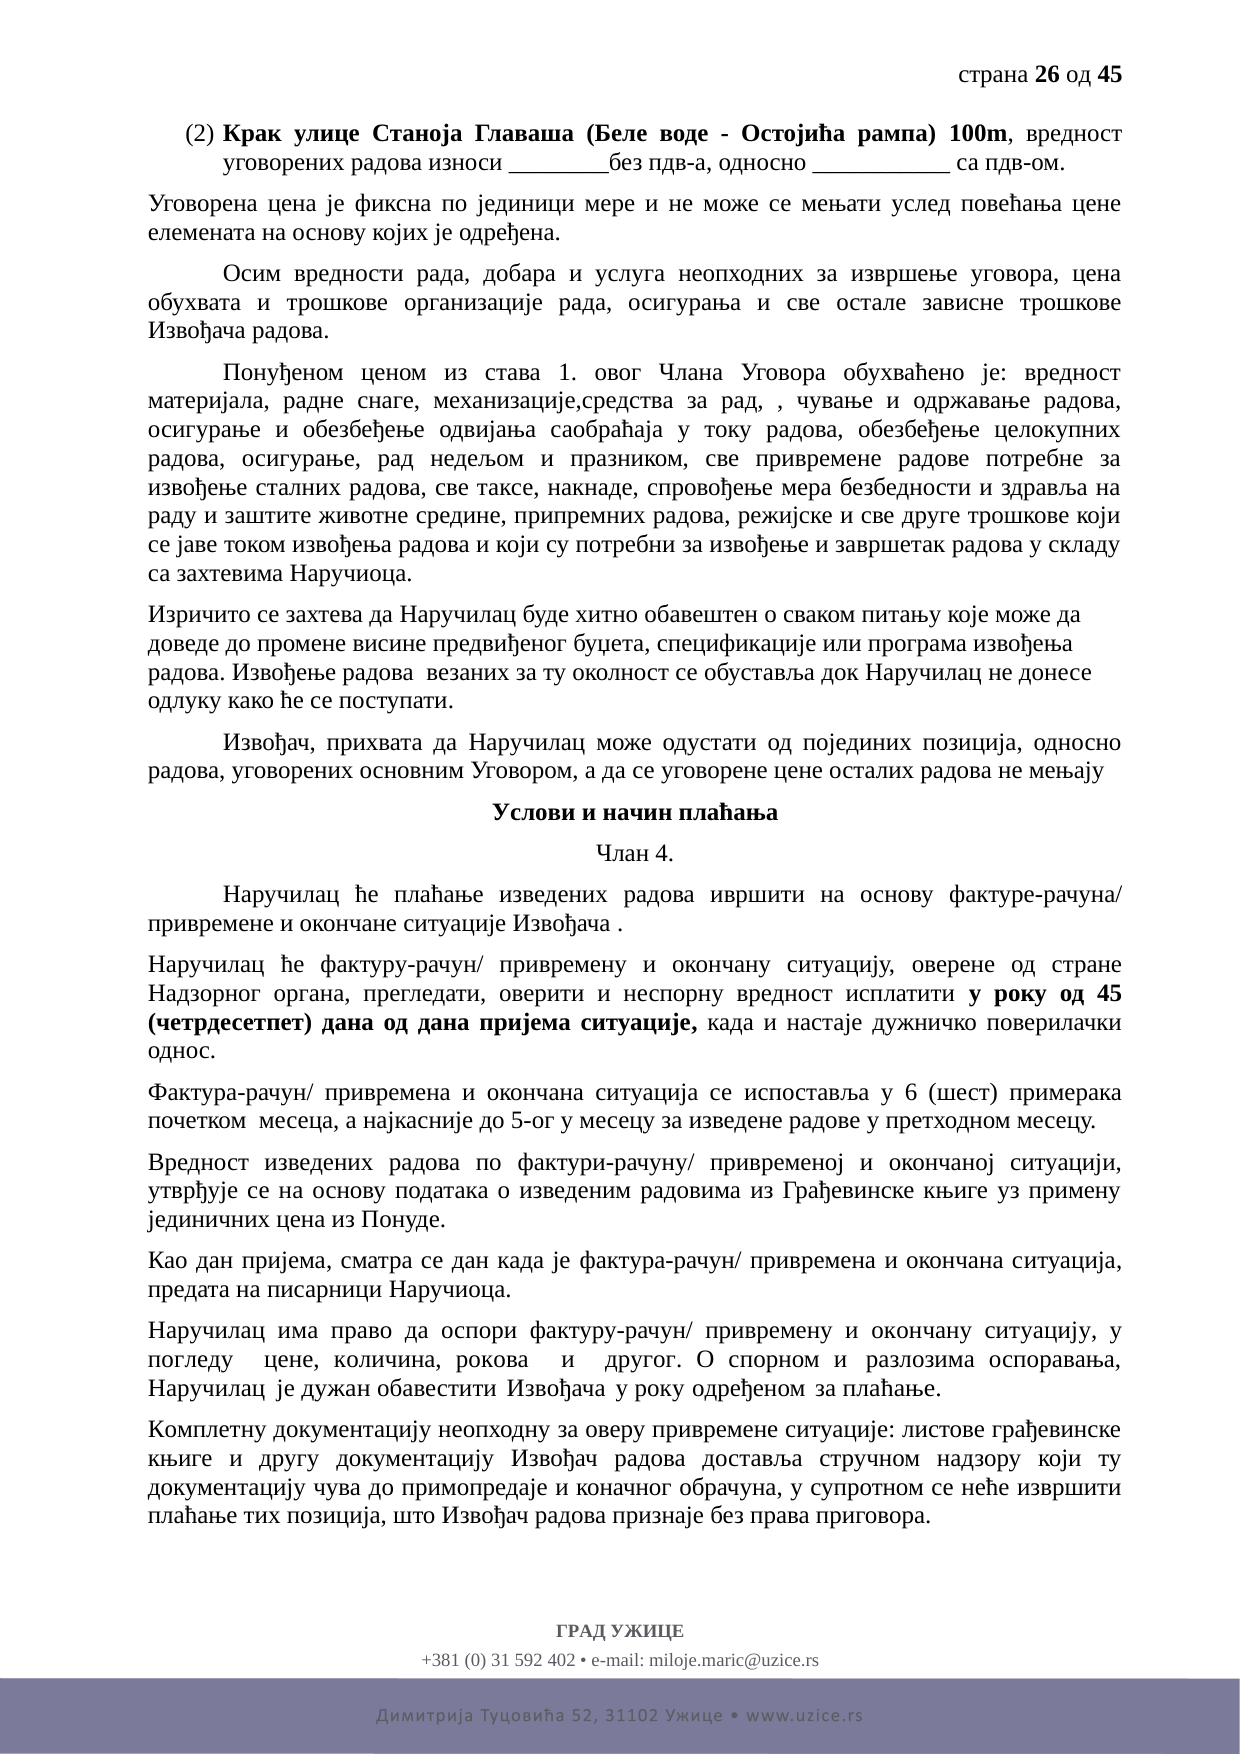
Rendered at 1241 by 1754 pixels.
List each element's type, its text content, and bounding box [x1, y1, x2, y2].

text Уговорена цена је фиксна по јединици мере и не може се мењати услед повећања цене елемената на основу којих је одређена. [148, 188, 1122, 246]
text Наручилац ће фактуру-рачун/ привремену и окончану ситуацију, оверене од стране Надзорног органа, прегледати, оверити и неспорну вредност исплатити у року од 45 (четрдесетпет) дана од дана пријема ситуације, када и настаје дужничко поверилачки однос. [148, 949, 1122, 1064]
text Кoмплетну документацију неопходну за оверу привремене ситуације: листове грађевинске књиге и другу документацију Извођач радова доставља стручном надзору који ту документацију чува дo примопредаје и коначног обрачуна, у супротном се неће извршити плаћање тих позиција, што Извођач радова признаје без права приговора. [148, 1414, 1122, 1529]
text Изричито се захтева да Наручилац буде хитно обавештен о сваком питању које може да доведе до промене висине предвиђеног буџета, спецификације или програма извођења радова. Извођење радова везаних за ту околност се обуставља док Наручилац не донесе одлуку како ће се поступати. [148, 599, 1122, 714]
text Понуђеном ценом из става 1. овог Члана Уговора обухваћено је: вредност материјала, радне снаге, механизације,средства за рад, , чување и одржавање радова, осигурање и обезбеђење одвијања саобраћаја у току радова, обезбеђење целокупних радова, осигурање, рад недељом и празником, све привремене радове потребне за извођење сталних радова, све таксе, накнаде, спровођење мера безбедности и здравља на раду и заштите животне средине, припремних радова, режијске и све друге трошкове који се јаве током извођења радова и који су потребни за извођење и завршетак радова у складу са захтевима Наручиоца. [148, 357, 1122, 587]
text Осим вредности рада, добара и услуга неопходних за извршење уговора, цена обухвата и трошкове организације рада, осигурања и све остале зависне трошкове Извођача радова. [148, 258, 1122, 344]
text Наручилац има право да оспори фактуру-рачун/ привремену и окончану ситуацију, у погледу цене, количина, рокова и другог. О спорном и разлозима оспоравања, Наручилац је дужан обавестити Извођача у року одређеном за плаћање. [148, 1316, 1122, 1402]
text Члан 4. [148, 838, 1122, 867]
text Извођач, прихвата да Наручилац може одустати од појединих позиција, односно радова, уговорених основним Уговором, а да се уговорене цене осталих радова не мењају [148, 727, 1122, 784]
text Наручилац ће плаћање изведених радова ивршити на основу фактуре-рачуна/ привремене и окончане ситуације Извођача . [148, 879, 1122, 937]
text Као дан пријема, сматра се дан када је фактура-рачун/ привремена и окончана ситуација, предата на писарници Наручиоца. [148, 1246, 1122, 1303]
text Услови и начин плаћања [148, 797, 1122, 826]
text Вредност изведених радова по фактури-рачуну/ привременој и окончаној ситуацији, утврђује се на основу података о изведеним радовима из Грађевинске књиге уз примену јединичних цена из Понуде. [148, 1147, 1122, 1233]
list Крак улице Станоја Главаша (Беле воде - Остојића рампа) 100m, вредност уговорених радова износи ________без пдв-а, односно ___________ са пдв-ом. [185, 118, 1122, 176]
picture [0, 1677, 1240, 1754]
text Фактура-рачун/ привремена и окончана ситуација се испоставља у 6 (шест) примерака почетком месеца, а најкасније до 5-ог у месецу за изведене радове у претходном месецу. [148, 1077, 1122, 1134]
